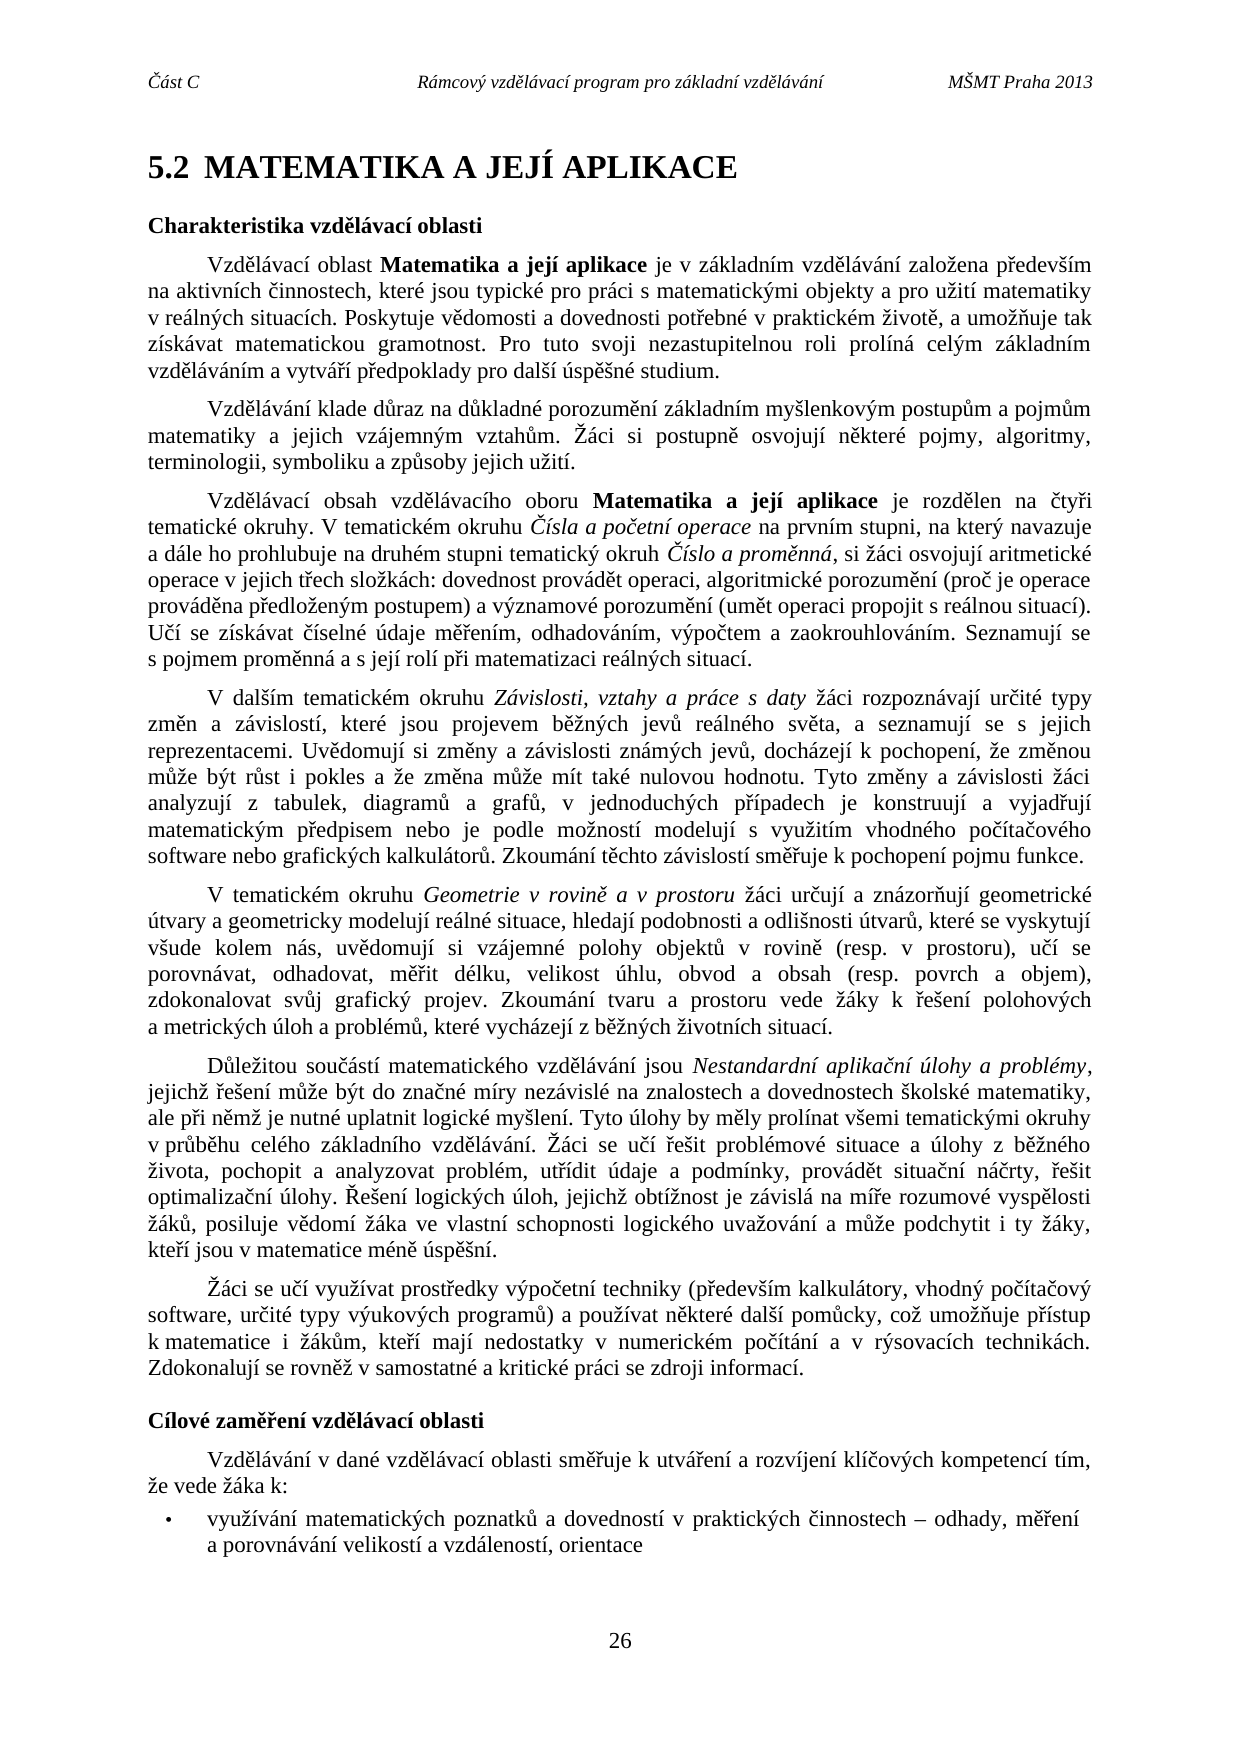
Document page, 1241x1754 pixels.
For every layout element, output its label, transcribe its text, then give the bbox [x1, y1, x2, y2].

text využívání matematických poznatků a dovedností v praktických činnostech – odhady, měření a porovnávání velikostí a vzdáleností, orientace [165, 1504, 1081, 1557]
text Vzdělávání klade důraz na důkladné porozumění základním myšlenkovým postupům a pojmům matematiky a jejich vzájemným vztahům. Žáci si postupně osvojují některé pojmy, algoritmy, terminologii, symboliku a způsoby jejich užití. [148, 396, 1092, 474]
text 5.2 MATEMATIKA A JEJÍ APLIKACE [148, 148, 1092, 186]
text Vzdělávací obsah vzdělávacího oboru Matematika a její aplikace je rozdělen na čtyři tematické okruhy. V tematickém okruhu Čísla a početní operace na prvním stupni, na který navazuje a dále ho prohlubuje na druhém stupni tematický okruh Číslo a proměnná, si žáci osvojují aritmetické operace v jejich třech složkách: dovednost provádět operaci, algoritmické porozumění (proč je operace prováděna předloženým postupem) a významové porozumění (umět operaci propojit s reálnou situací). Učí se získávat číselné údaje měřením, odhadováním, výpočtem a zaokrouhlováním. Seznamují se s pojmem proměnná a s její rolí při matematizaci reálných situací. [148, 487, 1092, 672]
text Cílové zaměření vzdělávací oblasti [148, 1407, 1092, 1433]
text Důležitou součástí matematického vzdělávání jsou Nestandardní aplikační úlohy a problémy, jejichž řešení může být do značné míry nezávislé na znalostech a dovednostech školské matematiky, ale při němž je nutné uplatnit logické myšlení. Tyto úlohy by měly prolínat všemi tematickými okruhy v průběhu celého základního vzdělávání. Žáci se učí řešit problémové situace a úlohy z běžného života, pochopit a analyzovat problém, utřídit údaje a podmínky, provádět situační náčrty, řešit optimalizační úlohy. Řešení logických úloh, jejichž obtížnost je závislá na míře rozumové vyspělosti žáků, posiluje vědomí žáka ve vlastní schopnosti logického uvažování a může podchytit i ty žáky, kteří jsou v matematice méně úspěšní. [148, 1052, 1092, 1262]
text Žáci se učí využívat prostředky výpočetní techniky (především kalkulátory, vhodný počítačový software, určité typy výukových programů) a používat některé další pomůcky, což umožňuje přístup k matematice i žákům, kteří mají nedostatky v numerickém počítání a v rýsovacích technikách. Zdokonalují se rovněž v samostatné a kritické práci se zdroji informací. [148, 1275, 1092, 1380]
text Vzdělávací oblast Matematika a její aplikace je v základním vzdělávání založena především na aktivních činnostech, které jsou typické pro práci s matematickými objekty a pro užití matematiky v reálných situacích. Poskytuje vědomosti a dovednosti potřebné v praktickém životě, a umožňuje tak získávat matematickou gramotnost. Pro tuto svoji nezastupitelnou roli prolíná celým základním vzděláváním a vytváří předpoklady pro další úspěšné studium. [148, 251, 1092, 383]
text Charakteristika vzdělávací oblasti [148, 212, 1092, 239]
text Vzdělávání v dané vzdělávací oblasti směřuje k utváření a rozvíjení klíčových kompetencí tím, že vede žáka k: [148, 1446, 1092, 1498]
text V tematickém okruhu Geometrie v rovině a v prostoru žáci určují a znázorňují geometrické útvary a geometricky modelují reálné situace, hledají podobnosti a odlišnosti útvarů, které se vyskytují všude kolem nás, uvědomují si vzájemné polohy objektů v rovině (resp. v prostoru), učí se porovnávat, odhadovat, měřit délku, velikost úhlu, obvod a obsah (resp. povrch a objem), zdokonalovat svůj grafický projev. Zkoumání tvaru a prostoru vede žáky k řešení polohových a metrických úloh a problémů, které vycházejí z běžných životních situací. [148, 881, 1092, 1039]
text V dalším tematickém okruhu Závislosti, vztahy a práce s daty žáci rozpoznávají určité typy změn a závislostí, které jsou projevem běžných jevů reálného světa, a seznamují se s jejich reprezentacemi. Uvědomují si změny a závislosti známých jevů, docházejí k pochopení, že změnou může být růst i pokles a že změna může mít také nulovou hodnotu. Tyto změny a závislosti žáci analyzují z tabulek, diagramů a grafů, v jednoduchých případech je konstruují a vyjadřují matematickým předpisem nebo je podle možností modelují s využitím vhodného počítačového software nebo grafických kalkulátorů. Zkoumání těchto závislostí směřuje k pochopení pojmu funkce. [148, 684, 1092, 868]
